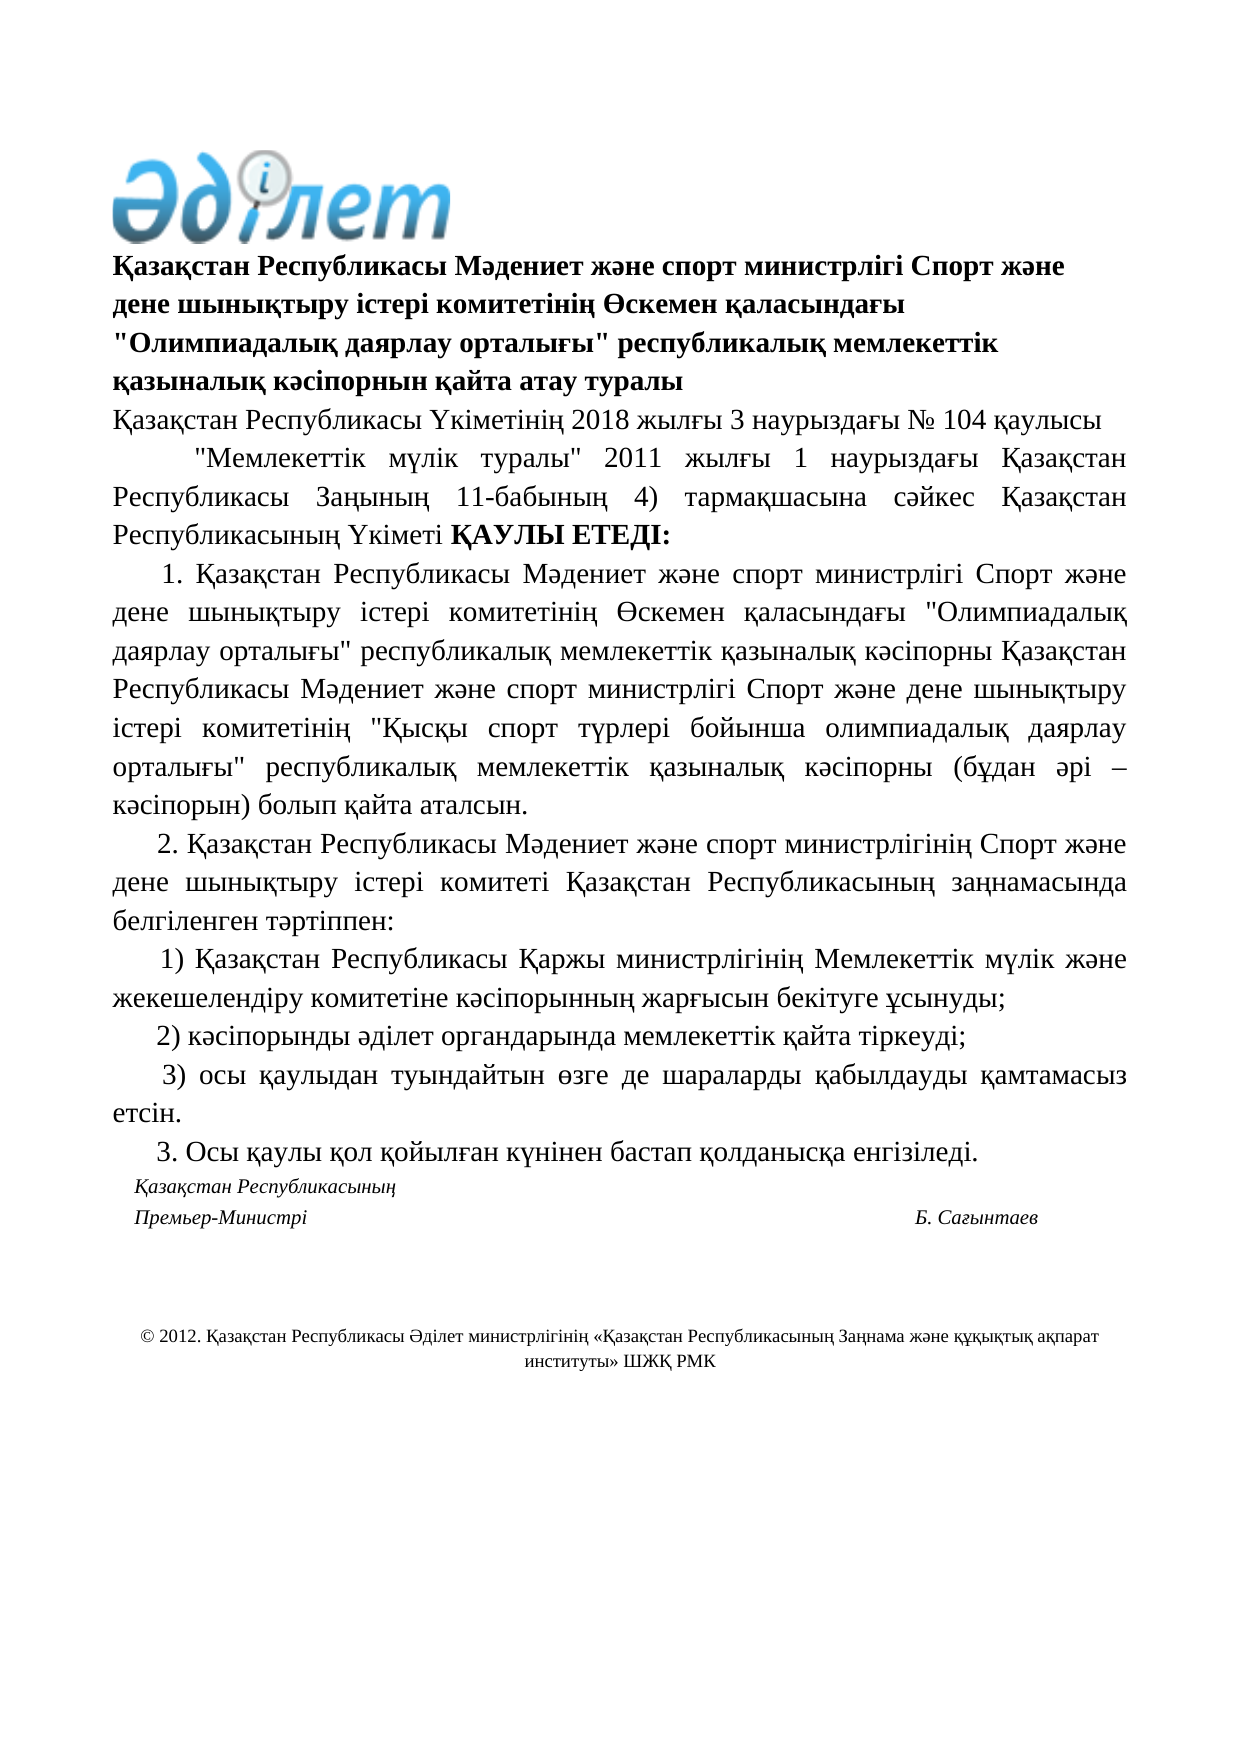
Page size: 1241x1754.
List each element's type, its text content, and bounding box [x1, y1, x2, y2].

text © 2012. Қазақстан Республикасы Әділет министрлігінің «Қазақстан Республикасының Заңнама және құқықтық ақпарат институты» ШЖҚ РМК [112, 1325, 1128, 1372]
text 2) кәсіпорынды әділет органдарында мемлекеттік қайта тіркеуді; [112, 1018, 1128, 1052]
text 1. Қазақстан Республикасы Мәдениет және спорт министрлігі Спорт және дене шынықтыру істері комитетінің Өскемен қаласындағы "Олимпиадалық даярлау орталығы" республикалық мемлекеттік қазыналық кәсіпорны Қазақстан Республикасы Мәдениет және спорт министрлігі Спорт және дене шынықтыру істері комитетінің "Қысқы спорт түрлері бойынша олимпиадалық даярлау орталығы" республикалық мемлекеттік қазыналық кәсіпорны (бұдан әрі – кәсіпорын) болып қайта аталсын. [112, 556, 1128, 821]
table_header Қазақстан Республикасының [101, 1173, 1240, 1204]
text Қазақстан Республикасы Мәдениет және спорт министрлігі Спорт және дене шынықтыру істері комитетінің Өскемен қаласындағы "Олимпиадалық даярлау орталығы" республикалық мемлекеттік қазыналық кәсіпорнын қайта атау туралы [112, 248, 1128, 397]
text 1) Қазақстан Республикасы Қаржы министрлігінің Мемлекеттік мүлік және жекешелендіру комитетіне кәсіпорынның жарғысын бекітуге ұсынуды; [112, 941, 1128, 1013]
table_cell Б. Сағынтаев [913, 1204, 1240, 1235]
table_cell Премьер-Министрі [101, 1204, 913, 1235]
text 2. Қазақстан Республикасы Мәдениет және спорт министрлігінің Спорт және дене шынықтыру істері комитеті Қазақстан Республикасының заңнамасында белгіленген тәртіппен: [112, 826, 1128, 936]
picture [112, 150, 451, 244]
text 3) осы қаулыдан туындайтын өзге де шараларды қабылдауды қамтамасыз етсін. [112, 1057, 1128, 1129]
text Қазақстан Республикасы Үкіметінің 2018 жылғы 3 наурыздағы № 104 қаулысы [112, 402, 1128, 435]
text "Мемлекеттік мүлік туралы" 2011 жылғы 1 наурыздағы Қазақстан Республикасы Заңының 11-бабының 4) тармақшасына сәйкес Қазақстан Республикасының Үкіметі ҚАУЛЫ ЕТЕДІ: [112, 440, 1128, 551]
text 3. Осы қаулы қол қойылған күнінен бастап қолданысқа енгізіледі. [112, 1134, 1128, 1168]
